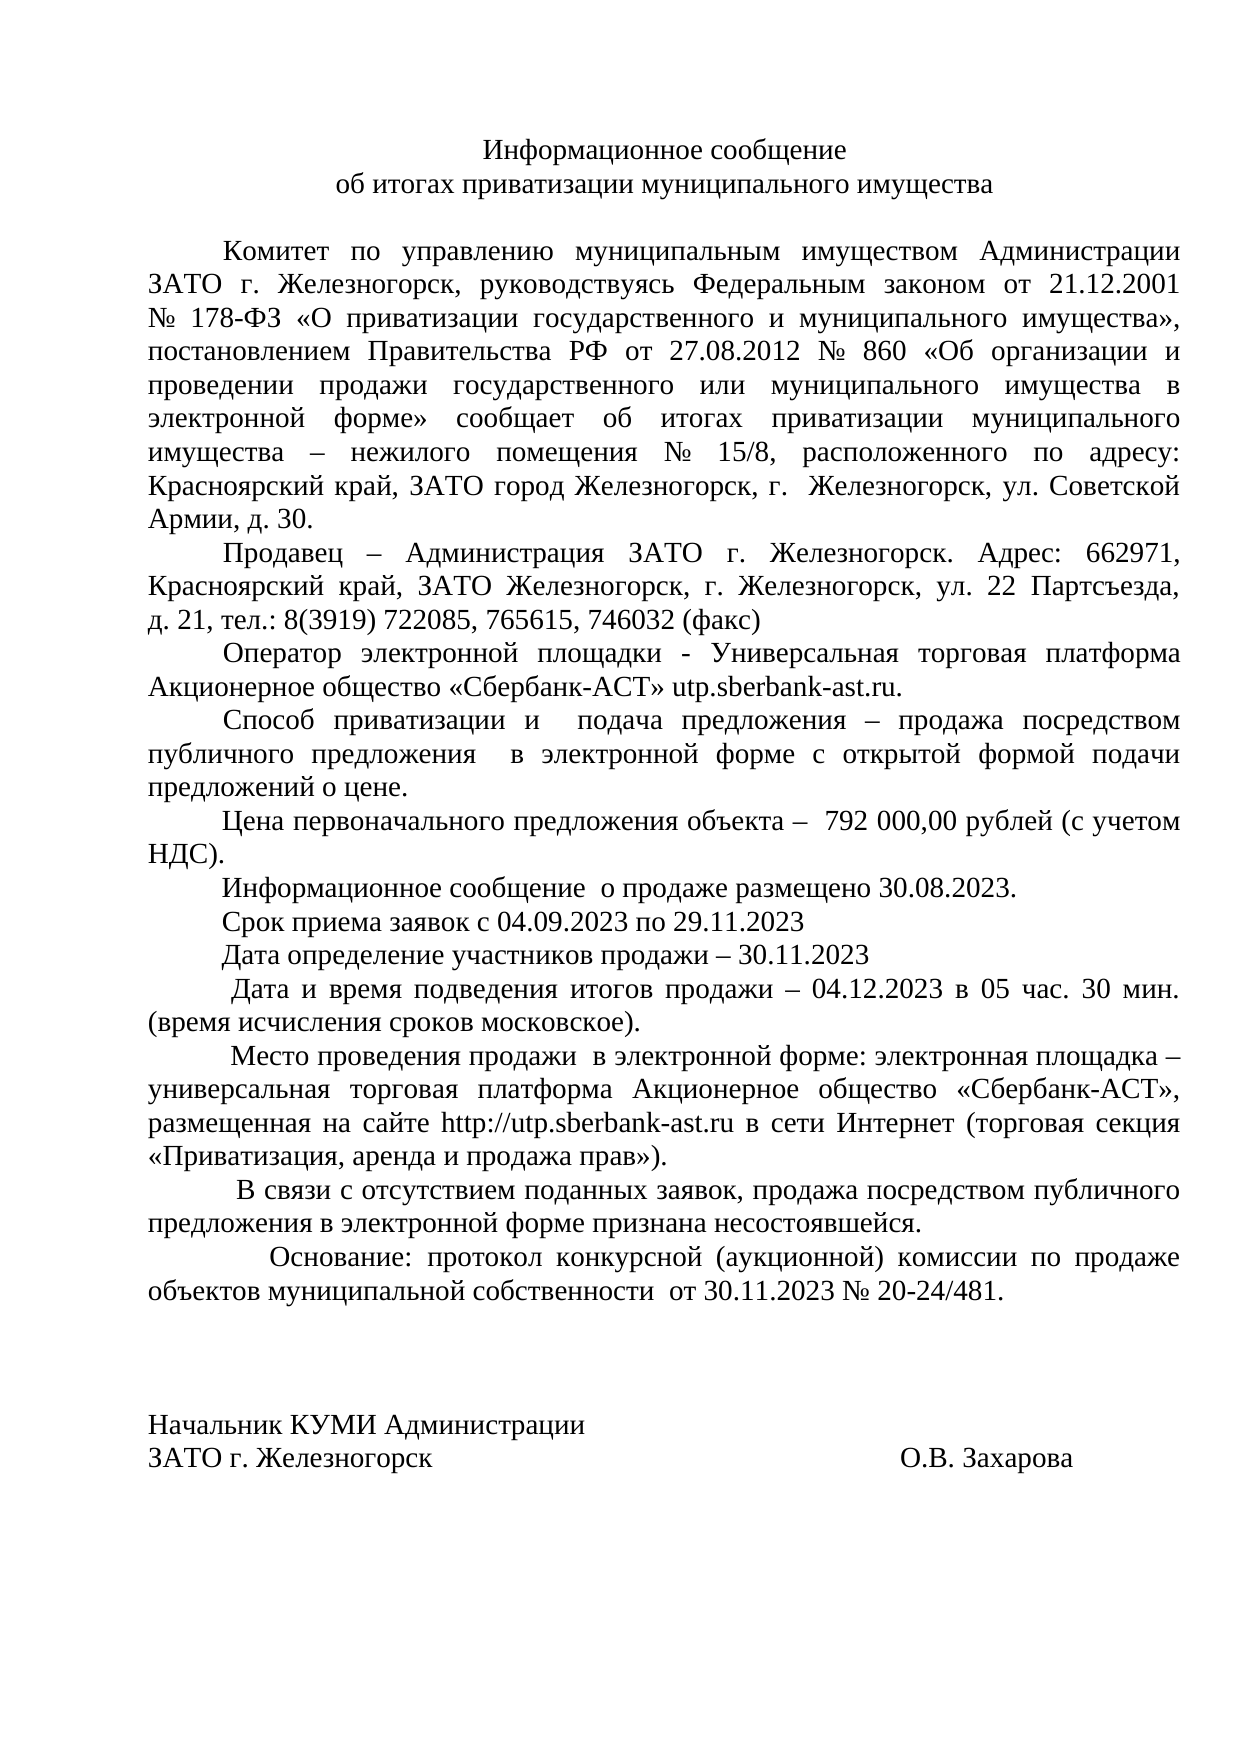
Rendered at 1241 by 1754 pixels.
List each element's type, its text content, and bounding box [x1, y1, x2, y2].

text Начальник КУМИ Администрации [148, 1407, 1181, 1440]
text Цена первоначального предложения объекта – 792 000,00 рублей (с учетом НДС). [148, 803, 1181, 870]
text Дата и время подведения итогов продажи – 04.12.2023 в 05 час. 30 мин. (время исчисления сроков московское). [148, 971, 1181, 1038]
text Место проведения продажи в электронной форме: электронная площадка – универсальная торговая платформа Акционерное общество «Сбербанк-АСТ», размещенная на сайте http://utp.sberbank-ast.ru в сети Интернет (торговая секция «Приватизация, аренда и продажа прав»). [148, 1038, 1181, 1172]
text ЗАТО г. Железногорск О.В. Захарова [148, 1440, 1181, 1474]
text Срок приема заявок с 04.09.2023 по 29.11.2023 [185, 904, 1181, 937]
title Информационное сообщение [148, 132, 1181, 166]
text Дата определение участников продажи – 30.11.2023 [148, 937, 1181, 971]
subtitle Оператор электронной площадки - Универсальная торговая платформа Акционерное общество «Сбербанк-АСТ» utp.sberbank-ast.ru. [148, 635, 1181, 702]
text В связи с отсутствием поданных заявок, продажа посредством публичного предложения в электронной форме признана несостоявшейся. [148, 1172, 1181, 1239]
text Способ приватизации и подача предложения – продажа посредством публичного предложения в электронной форме с открытой формой подачи предложений о цене. [148, 702, 1181, 803]
text Продавец – Администрация ЗАТО г. Железногорск. Адрес: 662971, Красноярский край, ЗАТО Железногорск, г. Железногорск, ул. 22 Партсъезда, д. 21, тел.: 8(3919) 722085, 765615, 746032 (факс) [148, 535, 1181, 635]
text об итогах приватизации муниципального имущества [148, 166, 1181, 199]
text Информационное сообщение о продаже размещено 30.08.2023. [148, 870, 1181, 904]
subtitle Комитет по управлению муниципальным имуществом Администрации ЗАТО г. Железногорск, руководствуясь Федеральным законом от 21.12.2001 № 178-ФЗ «О приватизации государственного и муниципального имущества», постановлением Правительства РФ от 27.08.2012 № 860 «Об организации и проведении продажи государственного или муниципального имущества в электронной форме» сообщает об итогах приватизации муниципального имущества – нежилого помещения № 15/8, расположенного по адресу: Красноярский край, ЗАТО город Железногорск, г. Железногорск, ул. Советской Армии, д. 30. [148, 233, 1181, 535]
text Основание: протокол конкурсной (аукционной) комиссии по продаже объектов муниципальной собственности от 30.11.2023 № 20-24/481. [148, 1239, 1181, 1306]
